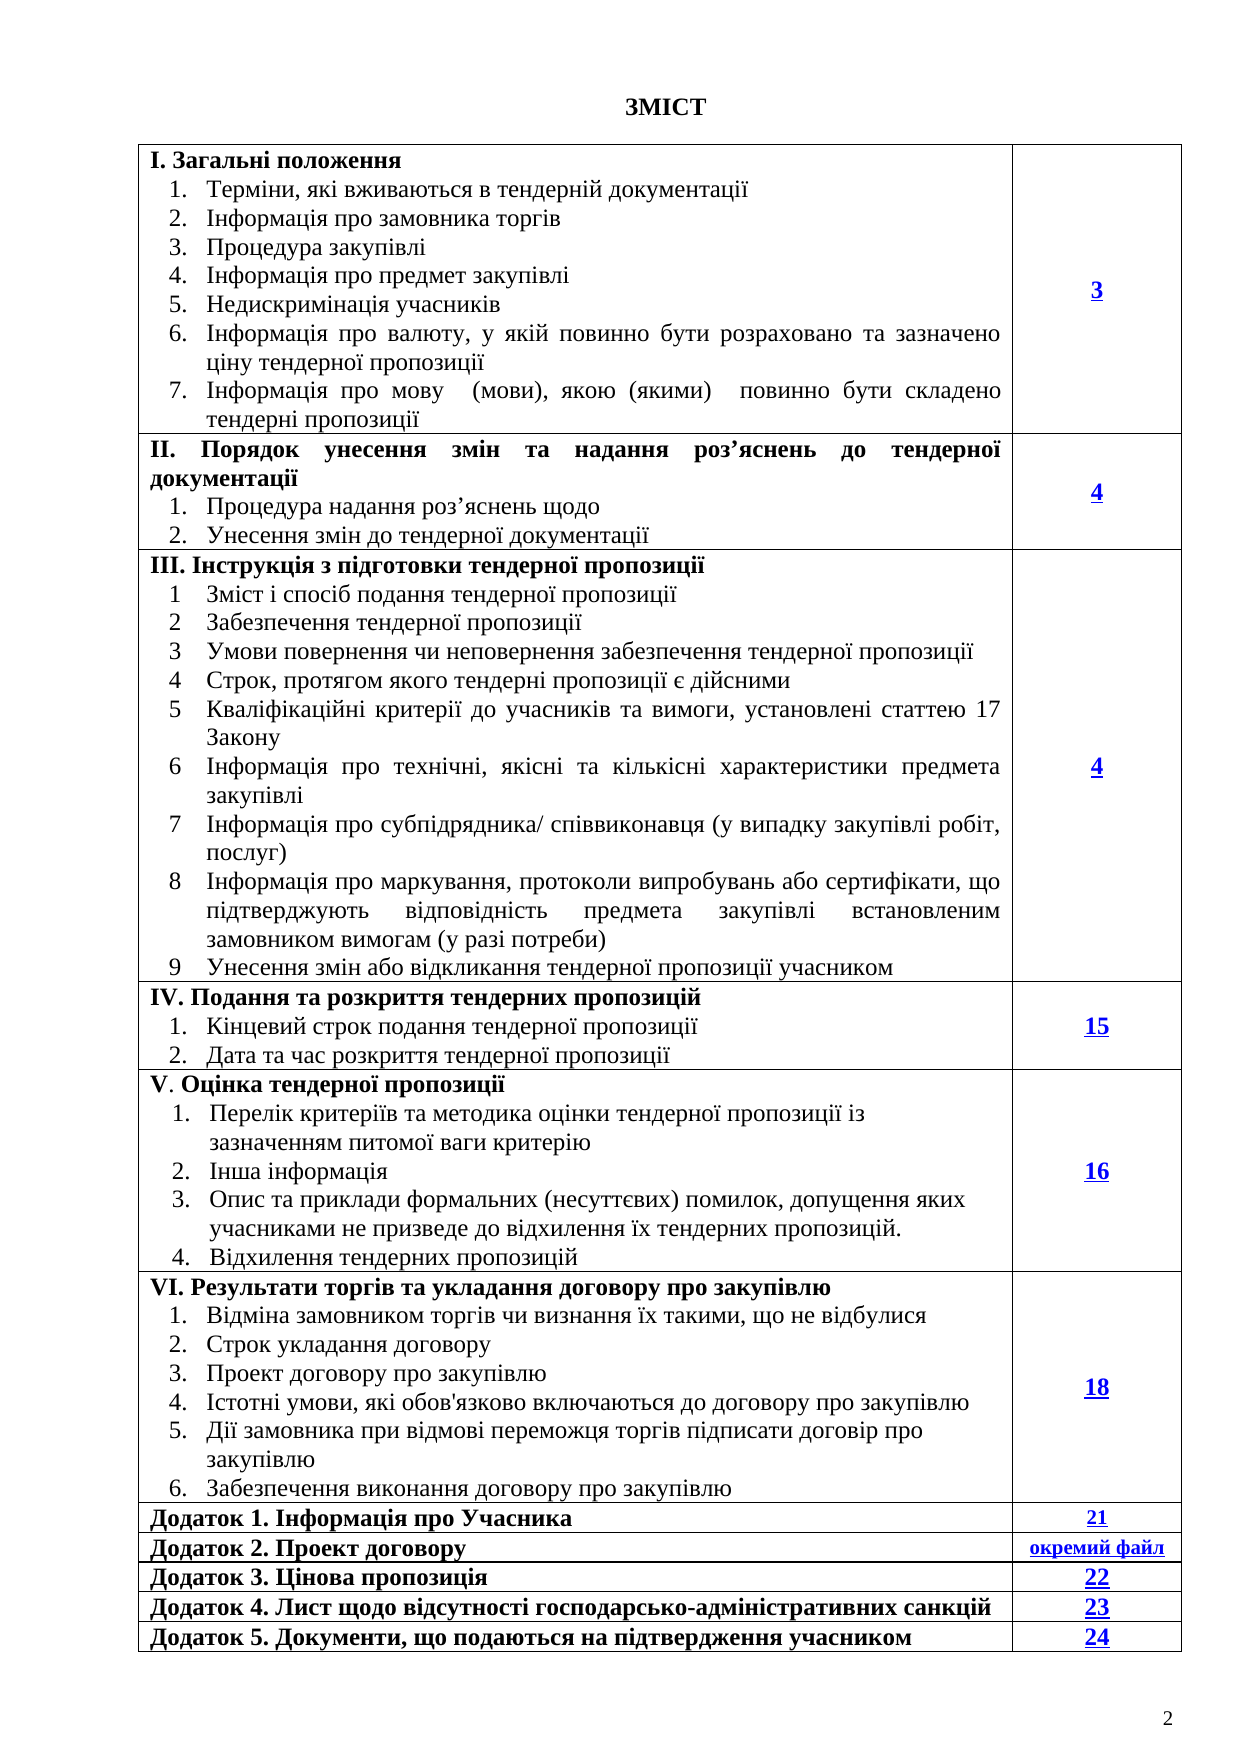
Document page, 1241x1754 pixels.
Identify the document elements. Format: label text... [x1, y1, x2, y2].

table_cell III. Інструкція з підготовки тендерної пропозиції Зміст і спосіб подання тендерної пропозиції Забезпечення тендерної пропозиції Умови повернення чи неповернення забезпечення тендерної пропозиції Строк, протягом якого тендерні пропозиції є дійсними Кваліфікаційні критерії до учасників та вимоги, установлені статтею 17 Закону Інформація про технічні, якісні та кількісні характеристики предмета закупівлі Інформація про субпідрядника/ співвиконавця (у випадку закупівлі робіт, послуг) Інформація про маркування, протоколи випробувань або сертифікати, що підтверджують відповідність предмета закупівлі встановленим замовником вимогам (у разі потреби) Унесення змін або відкликання тендерної пропозиції учасником [139, 550, 1012, 981]
table_cell 4 [1013, 434, 1181, 549]
table_cell окремий файл [1013, 1533, 1181, 1561]
table_cell 24 [1013, 1622, 1181, 1651]
table_cell Додаток 1. Інформація про Учасника [139, 1503, 1012, 1532]
table_cell IV. Подання та розкриття тендерних пропозицій Кінцевий строк подання тендерної пропозиції Дата та час розкриття тендерної пропозиції [139, 982, 1012, 1068]
table_cell 21 [1013, 1503, 1181, 1532]
table_cell 22 [1013, 1563, 1181, 1591]
table_header 3 [1013, 145, 1181, 433]
table_cell Додаток 4. Лист щодо відсутності господарсько-адміністративних санкцій [139, 1592, 1012, 1621]
table_cell V. Оцінка тендерної пропозиції Перелік критеріїв та методика оцінки тендерної пропозиції із зазначенням питомої ваги критерію Інша інформація Опис та приклади формальних (несуттєвих) помилок, допущення яких учасниками не призведе до відхилення їх тендерних пропозицій. Відхилення тендерних пропозицій [139, 1070, 1012, 1271]
table_header І. Загальні положення Терміни, які вживаються в тендерній документації Інформація про замовника торгів Процедура закупівлі Інформація про предмет закупівлі Недискримінація учасників Інформація про валюту, у якій повинно бути розраховано та зазначено ціну тендерної пропозиції Інформація про мову (мови), якою (якими) повинно бути складено тендерні пропозиції [139, 145, 1012, 433]
table_cell VI. Результати торгів та укладання договору про закупівлю Відміна замовником торгів чи визнання їх такими, що не відбулися Строк укладання договору Проект договору про закупівлю Істотні умови, які обов'язково включаються до договору про закупівлю Дії замовника при відмові переможця торгів підписати договір про закупівлю Забезпечення виконання договору про закупівлю [139, 1272, 1012, 1502]
table_cell Додаток 2. Проект договору [139, 1533, 1012, 1561]
table_cell 23 [1013, 1592, 1181, 1621]
table_cell II. Порядок унесення змін та надання роз’яснень до тендерної документації Процедура надання роз’яснень щодо Унесення змін до тендерної документації [139, 434, 1012, 549]
table_cell 4 [1013, 550, 1181, 981]
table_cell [139, 1622, 1012, 1651]
table_cell 16 [1013, 1070, 1181, 1271]
table_cell Додаток 3. Цінова пропозиція [139, 1563, 1012, 1591]
table_cell 15 [1013, 982, 1181, 1068]
subtitle ЗМІСТ [150, 92, 1181, 120]
table_cell 18 [1013, 1272, 1181, 1502]
